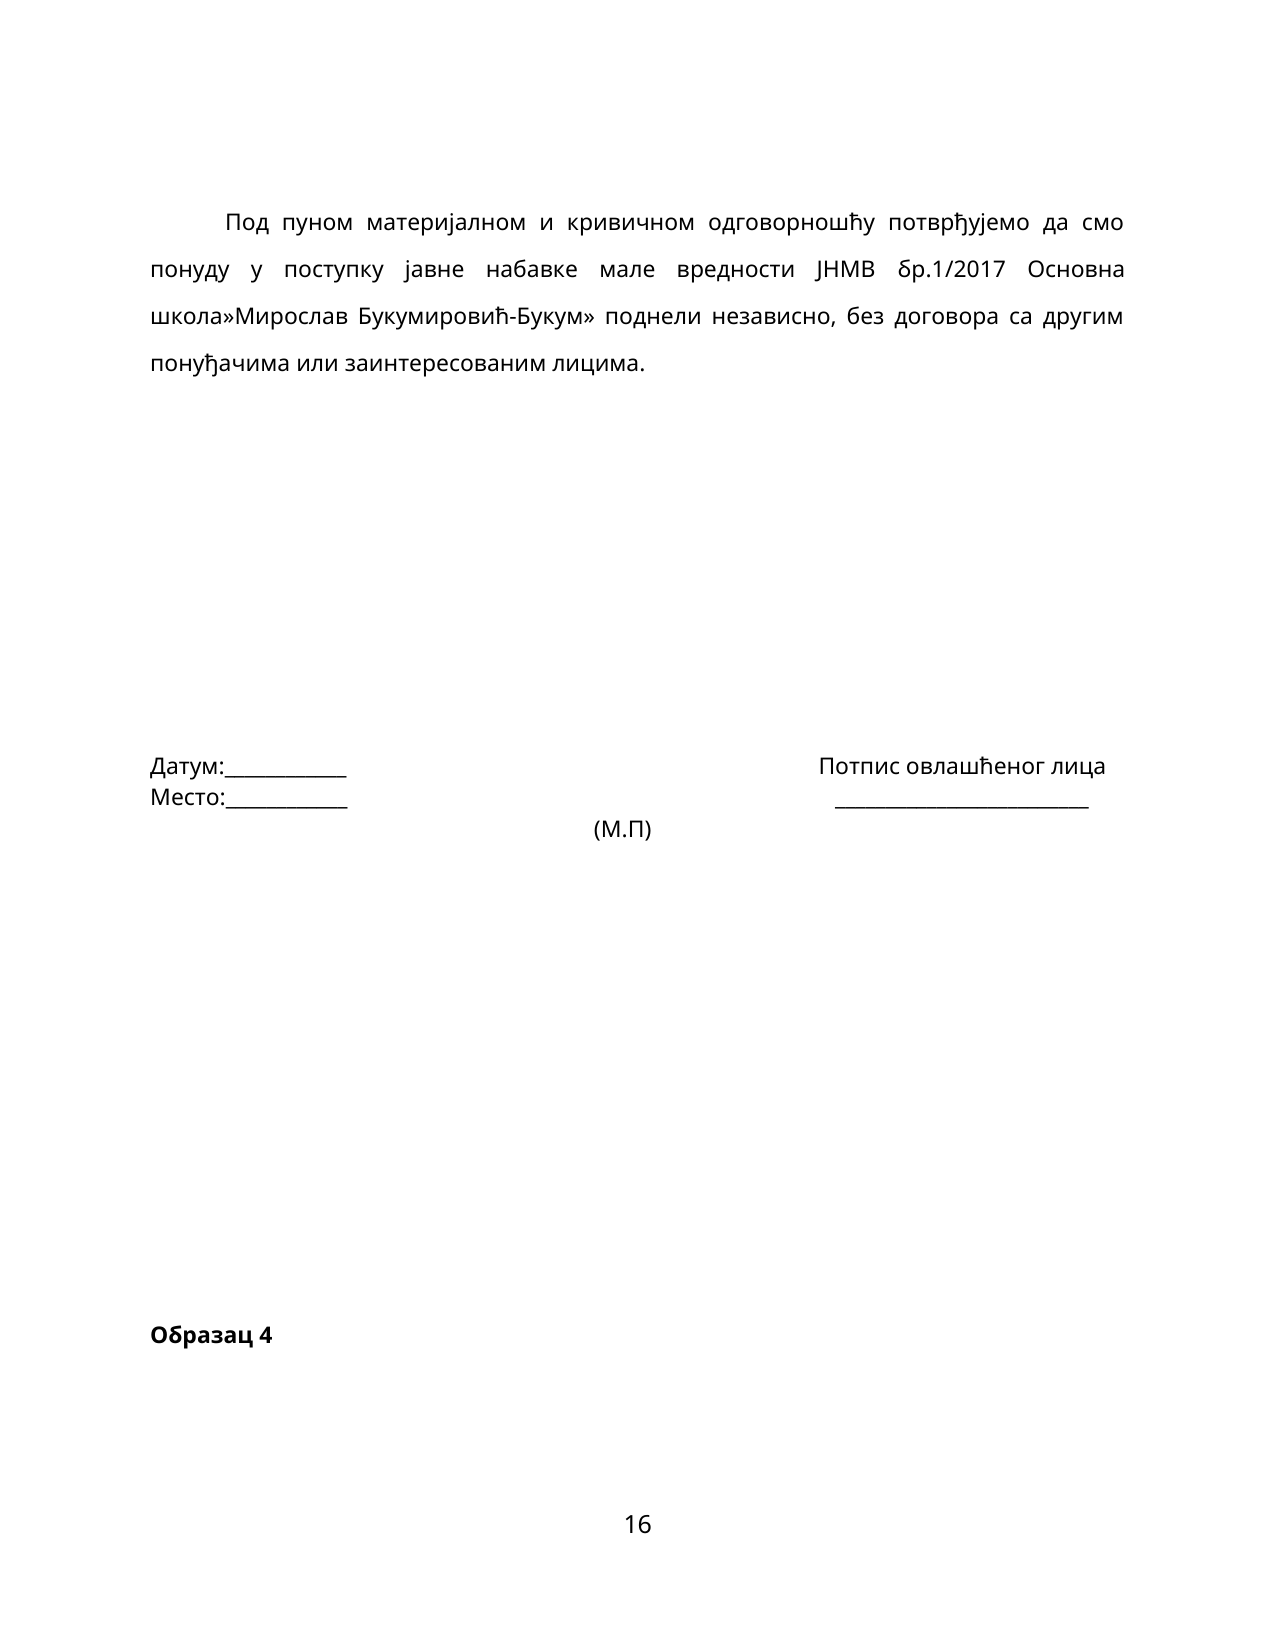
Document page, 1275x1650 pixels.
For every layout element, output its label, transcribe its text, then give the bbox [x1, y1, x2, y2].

text Место:____________ _________________________ [150, 781, 1125, 812]
text (М.П) [150, 812, 1125, 844]
text Датум:____________ Потпис овлашћеног лица [150, 750, 1125, 781]
subtitle Образац 4 [150, 1319, 1125, 1350]
text Под пуном материјалном и кривичном одговорношћу потврђујемо да смо понуду у поступку јавне набавке мале вредности ЈНМВ бр.1/2017 Основна школа»Мирослав Букумировић-Букум» поднели независно, без договора са другим понуђачима или заинтересованим лицима. [150, 206, 1125, 378]
